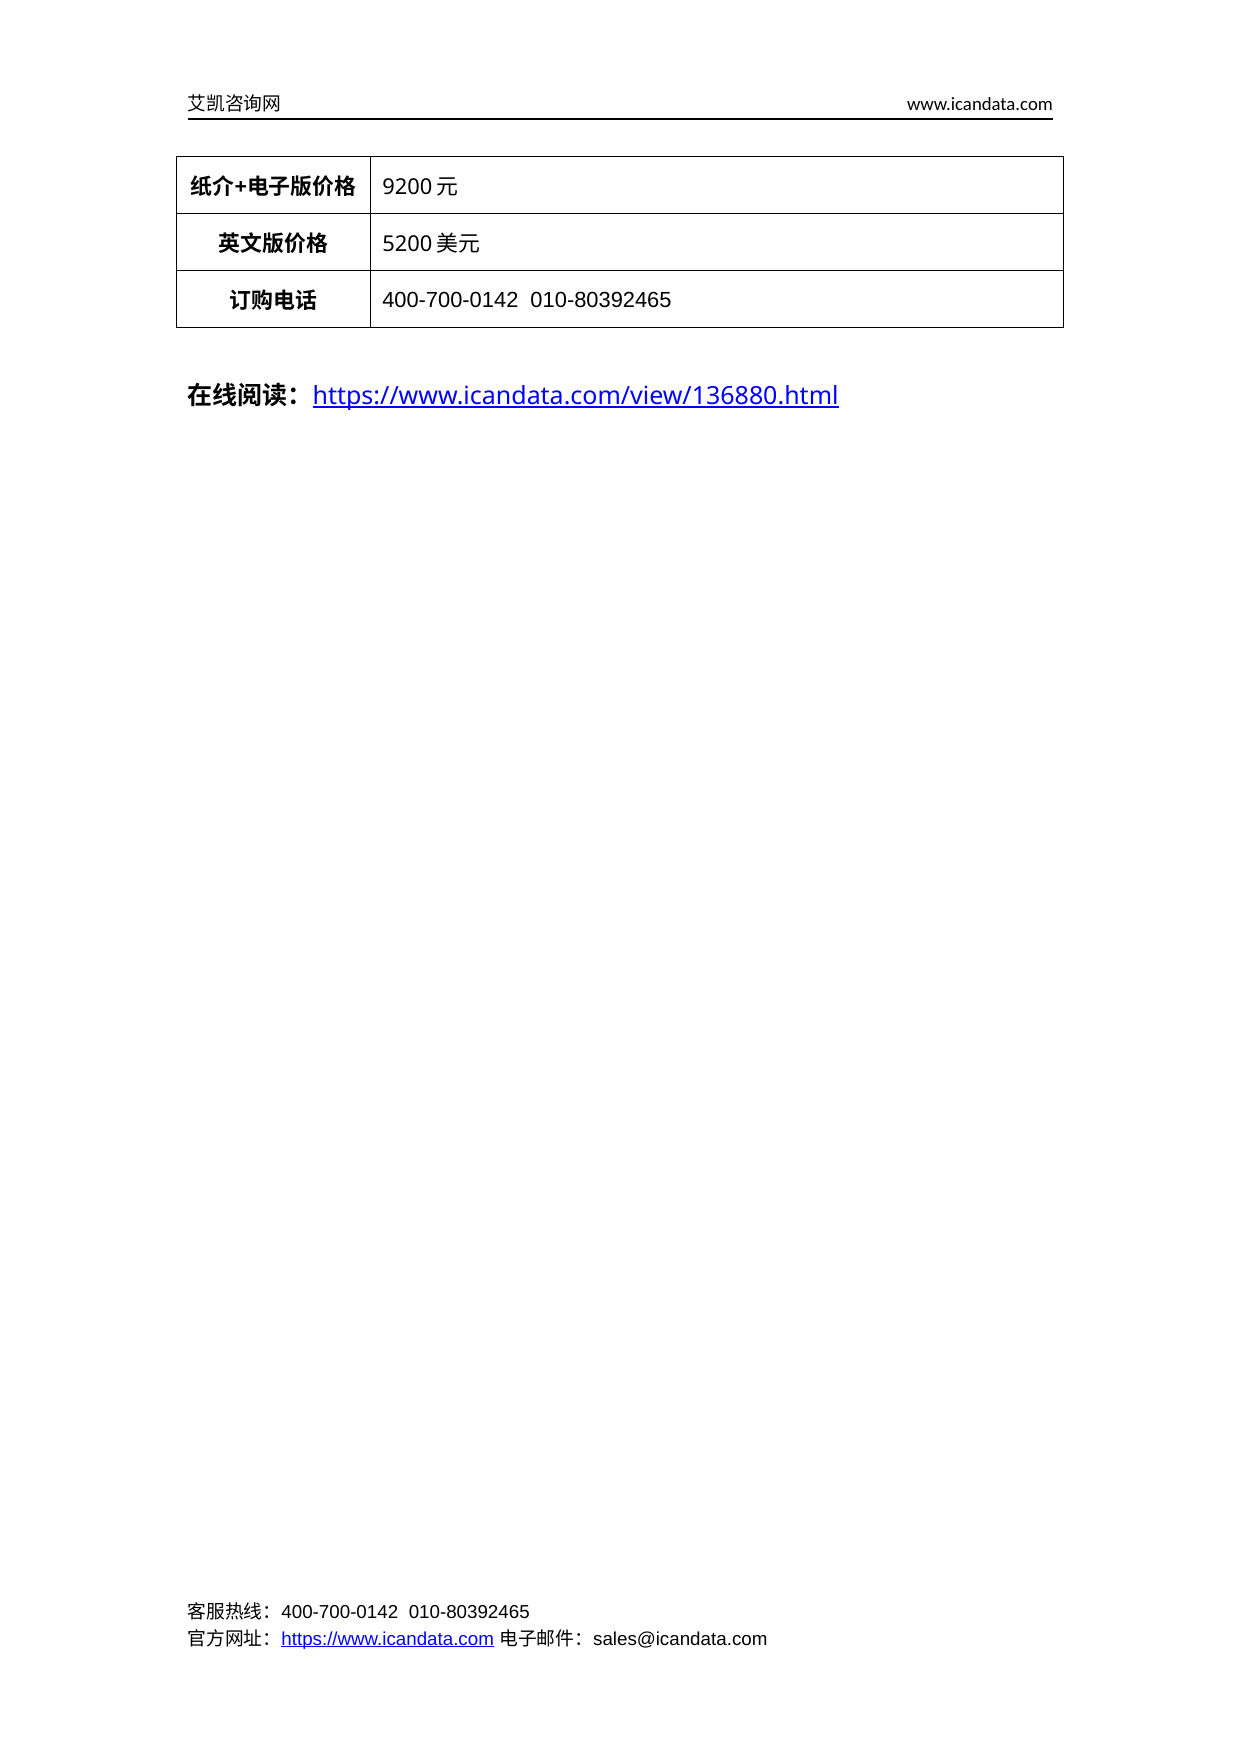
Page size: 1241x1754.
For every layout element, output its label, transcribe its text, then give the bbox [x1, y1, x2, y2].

table_cell 订购电话 [177, 271, 370, 327]
text 在线阅读：https://www.icandata.com/view/136880.html [187, 361, 1053, 426]
table_cell 纸介+电子版价格 [177, 157, 370, 213]
table_cell 400-700-0142 010-80392465 [371, 271, 1063, 327]
table_cell 9200元 [371, 157, 1063, 213]
table_cell 5200美元 [371, 214, 1063, 270]
table_cell 英文版价格 [177, 214, 370, 270]
